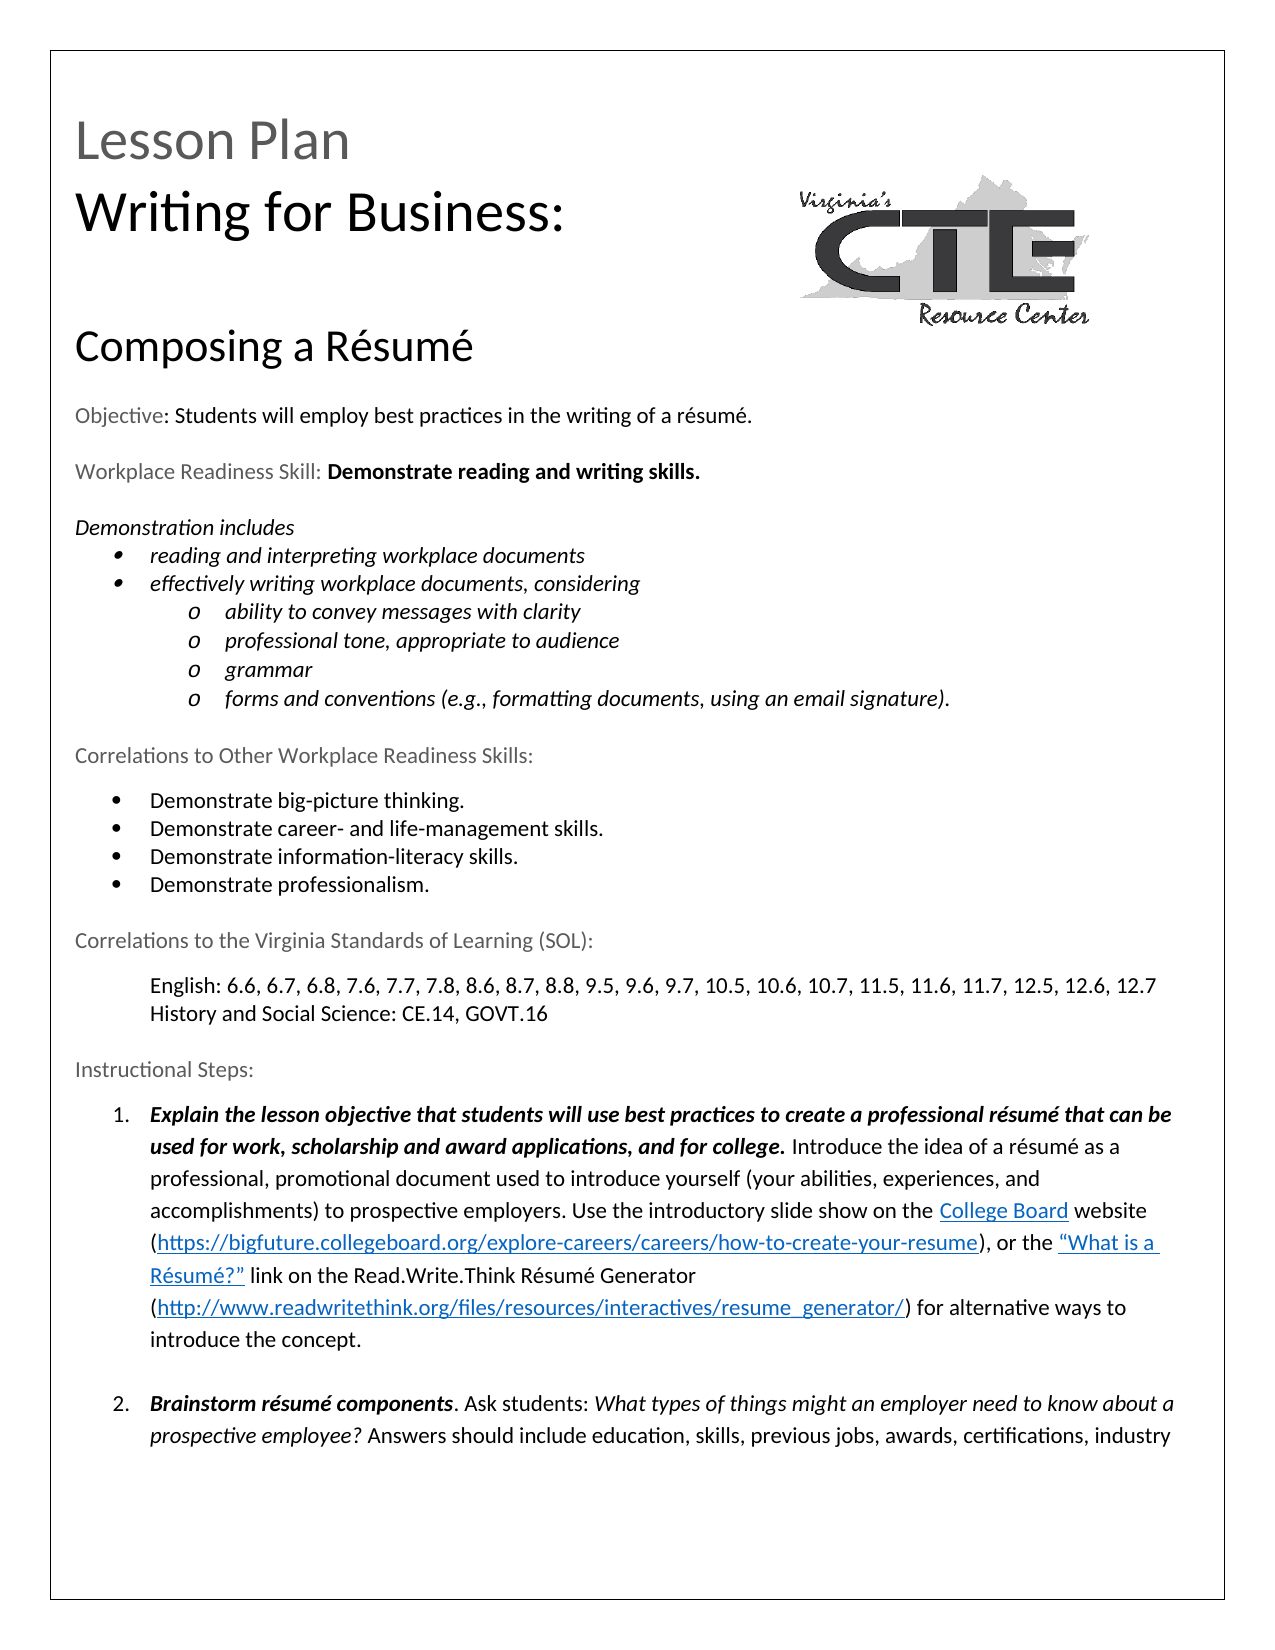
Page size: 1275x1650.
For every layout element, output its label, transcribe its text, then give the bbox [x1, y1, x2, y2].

text Workplace Readiness Skill: Demonstrate reading and writing skills. [75, 457, 1200, 485]
text Objective: Students will employ best practices in the writing of a résumé. [75, 401, 1200, 429]
subtitle Correlations to Other Workplace Readiness Skills: [75, 742, 1200, 769]
title Writing for Business: Composing a Résumé [75, 174, 1200, 373]
text English: 6.6, 6.7, 6.8, 7.6, 7.7, 7.8, 8.6, 8.7, 8.8, 9.5, 9.6, 9.7, 10.5, 10.6, 10.7, 11.5, 11.6, 11.7, 12.5, 12.6, 12.7 [150, 971, 1200, 999]
list Demonstrate information-literacy skills. [112, 842, 1200, 870]
text Demonstration includes [75, 513, 1200, 541]
list ability to convey messages with clarity [187, 597, 1200, 626]
list Demonstrate professionalism. [112, 870, 1200, 898]
list Demonstrate big-picture thinking. [112, 786, 1200, 814]
text History and Social Science: CE.14, GOVT.16 [150, 999, 1200, 1027]
list reading and interpreting workplace documents [112, 541, 1200, 569]
list Demonstrate career- and life-management skills. [112, 814, 1200, 842]
list professional tone, appropriate to audience [187, 626, 1200, 655]
list effectively writing workplace documents, considering [112, 569, 1200, 597]
subtitle Instructional Steps: [75, 1055, 1200, 1083]
list forms and conventions (e.g., formatting documents, using an email signature). [187, 684, 1200, 713]
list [112, 1389, 1200, 1450]
subtitle Correlations to the Virginia Standards of Learning (SOL): [75, 926, 1200, 954]
list Explain the lesson objective that students will use best practices to create a professional résumé that can be used for work, scholarship and award applications, and for college. Introduce the idea of a résumé as a professional, promotional document used to introduce yourself (your abilities, experiences, and accomplishments) to prospective employers. Use the introductory slide show on the College Board website (https://bigfuture.collegeboard.org/explore-careers/careers/how-to-create-your-resume), or the “What is a Résumé?” link on the Read.Write.Think Résumé Generator (http://www.readwritethink.org/files/resources/interactives/resume_generator/) for alternative ways to introduce the concept. [112, 1100, 1200, 1385]
list grammar [187, 655, 1200, 684]
title Lesson Plan [75, 103, 1200, 174]
picture [798, 174, 1090, 326]
